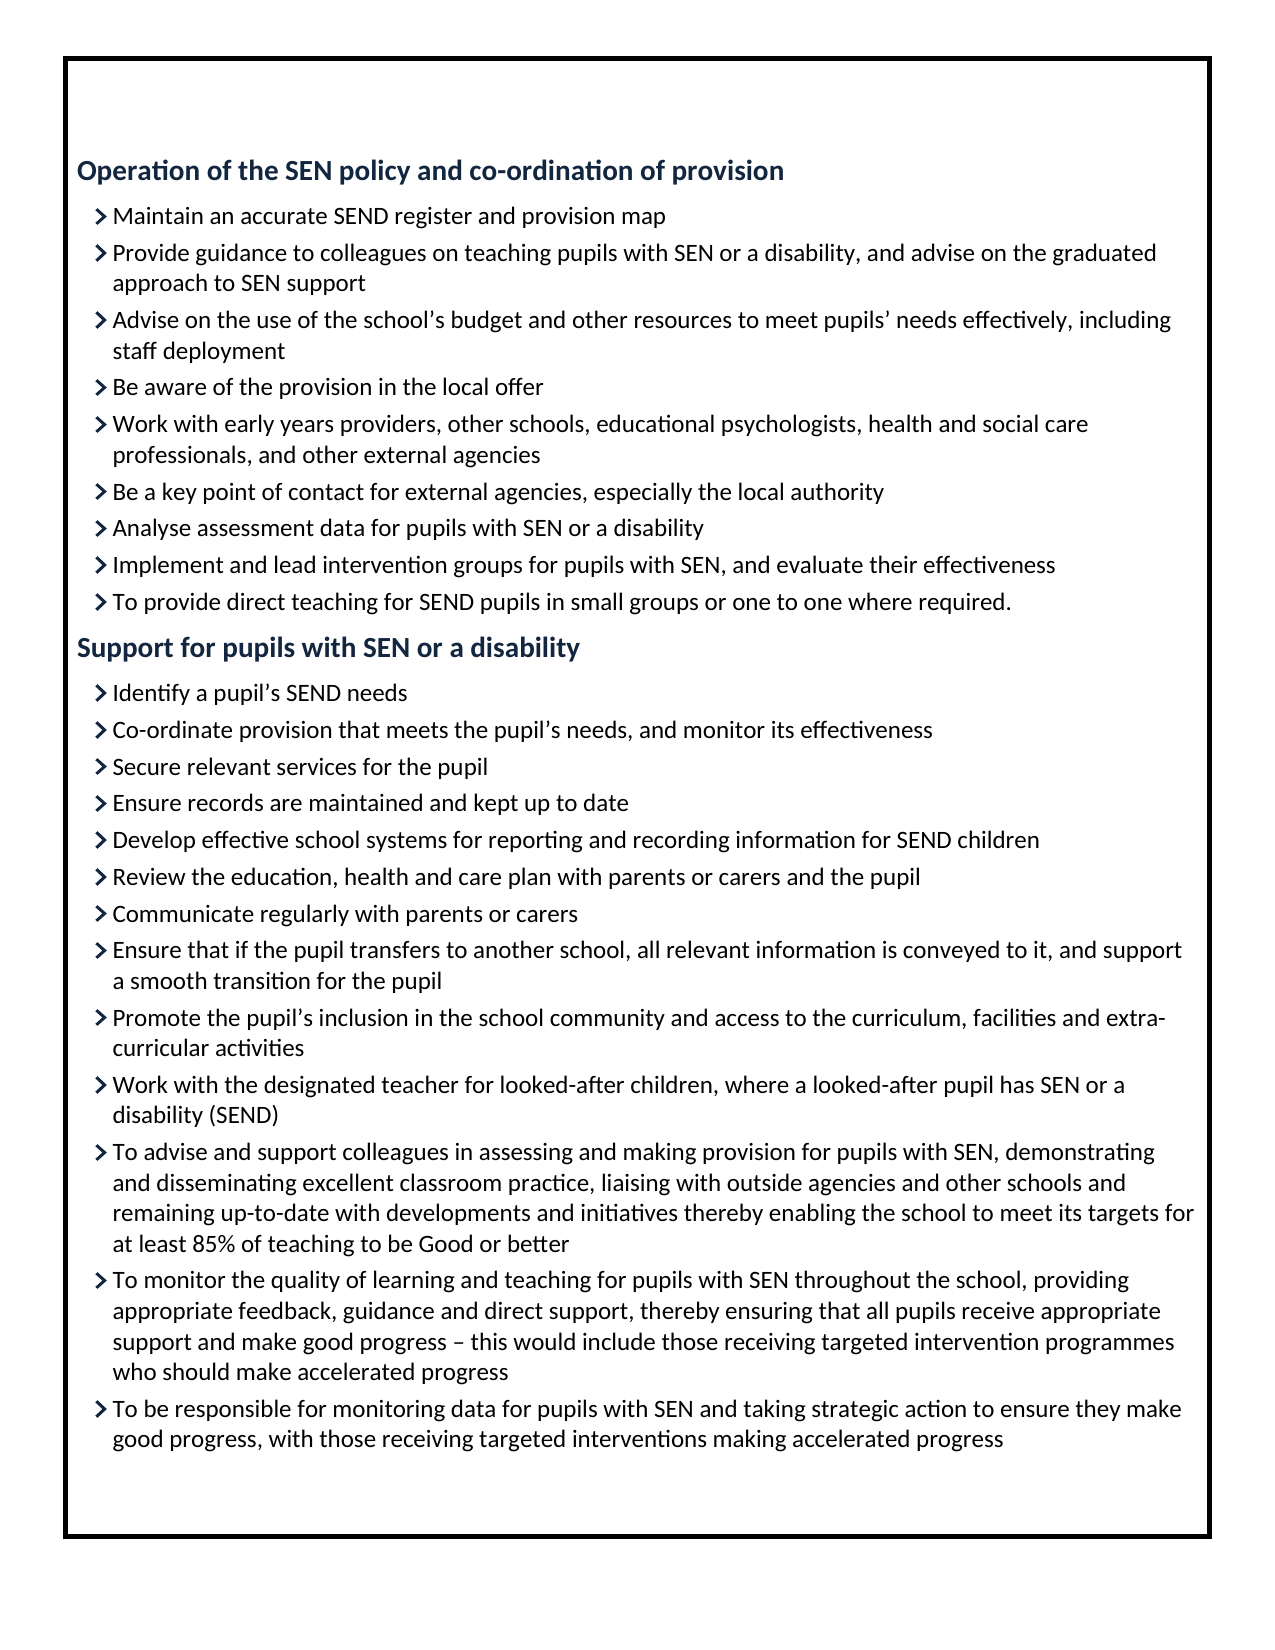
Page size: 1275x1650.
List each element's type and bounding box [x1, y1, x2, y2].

picture [95, 721, 107, 739]
picture [95, 905, 107, 922]
picture [95, 795, 107, 812]
picture [95, 1400, 107, 1418]
picture [95, 483, 107, 500]
table_cell [68, 61, 1207, 1534]
picture [95, 1076, 107, 1094]
picture [95, 1144, 107, 1161]
picture [95, 244, 107, 262]
picture [95, 831, 107, 849]
picture [95, 208, 107, 225]
picture [95, 1009, 107, 1026]
picture [95, 520, 107, 537]
picture [95, 684, 107, 702]
picture [95, 942, 107, 959]
picture [95, 379, 107, 396]
picture [95, 416, 107, 433]
picture [95, 1272, 107, 1289]
picture [95, 311, 107, 329]
picture [95, 758, 107, 775]
picture [95, 556, 107, 574]
picture [95, 593, 107, 611]
picture [95, 868, 107, 886]
